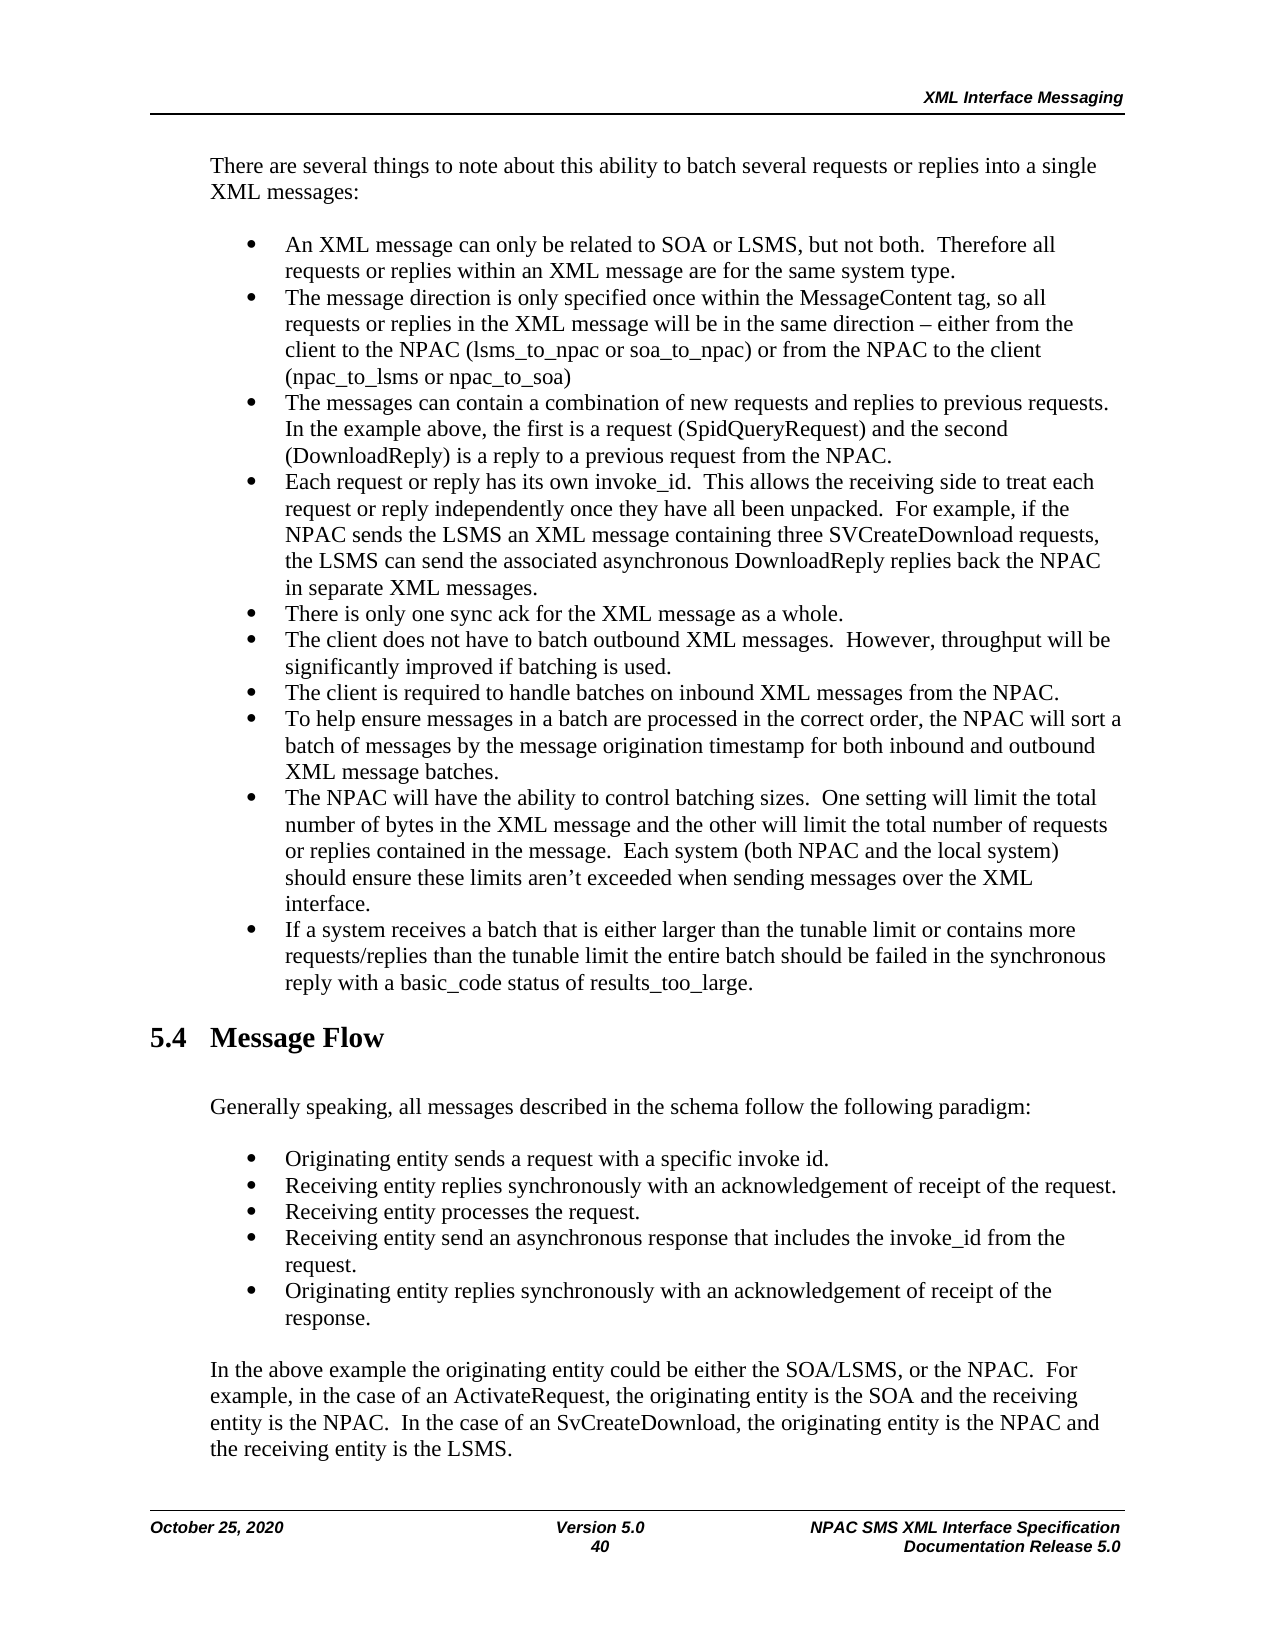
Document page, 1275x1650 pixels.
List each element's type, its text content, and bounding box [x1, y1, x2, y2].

list The message direction is only specified once within the MessageContent tag, so all requests or replies in the XML message will be in the same direction – either from the client to the NPAC (lsms_to_npac or soa_to_npac) or from the NPAC to the client (npac_to_lsms or npac_to_soa) [247, 284, 1125, 389]
list An XML message can only be related to SOA or LSMS, but not both. Therefore all requests or replies within an XML message are for the same system type. [247, 231, 1125, 284]
subtitle Message Flow [150, 1020, 1125, 1054]
list Originating entity sends a request with a specific invoke id. [247, 1145, 1125, 1172]
list The NPAC will have the ability to control batching sizes. One setting will limit the total number of bytes in the XML message and the other will limit the total number of requests or replies contained in the message. Each system (both NPAC and the local system) should ensure these limits aren’t exceeded when sending messages over the XML interface. [247, 784, 1125, 916]
list The messages can contain a combination of new requests and replies to previous requests. In the example above, the first is a request (SpidQueryRequest) and the second (DownloadReply) is a reply to a previous request from the NPAC. [247, 389, 1125, 468]
list There is only one sync ack for the XML message as a whole. [247, 600, 1125, 626]
text In the above example the originating entity could be either the SOA/LSMS, or the NPAC. For example, in the case of an ActivateRequest, the originating entity is the SOA and the receiving entity is the NPAC. In the case of an SvCreateDownload, the originating entity is the NPAC and the receiving entity is the LSMS. [210, 1356, 1125, 1462]
text There are several things to note about this ability to batch several requests or replies into a single XML messages: [210, 152, 1125, 205]
list To help ensure messages in a batch are processed in the correct order, the NPAC will sort a batch of messages by the message origination timestamp for both inbound and outbound XML message batches. [247, 705, 1125, 784]
list Originating entity replies synchronously with an acknowledgement of receipt of the response. [247, 1277, 1125, 1330]
text Generally speaking, all messages described in the schema follow the following paradigm: [210, 1093, 1125, 1119]
list The client is required to handle batches on inbound XML messages from the NPAC. [247, 679, 1125, 705]
list Receiving entity processes the request. [247, 1198, 1125, 1224]
list Each request or reply has its own invoke_id. This allows the receiving side to treat each request or reply independently once they have all been unpacked. For example, if the NPAC sends the LSMS an XML message containing three SVCreateDownload requests, the LSMS can send the associated asynchronous DownloadReply replies back the NPAC in separate XML messages. [247, 468, 1125, 600]
list Receiving entity replies synchronously with an acknowledgement of receipt of the request. [247, 1172, 1125, 1198]
list If a system receives a batch that is either larger than the tunable limit or contains more requests/replies than the tunable limit the entire batch should be failed in the synchronous reply with a basic_code status of results_too_large. [247, 916, 1125, 995]
list Receiving entity send an asynchronous response that includes the invoke_id from the request. [247, 1224, 1125, 1277]
list The client does not have to batch outbound XML messages. However, throughput will be significantly improved if batching is used. [247, 626, 1125, 679]
